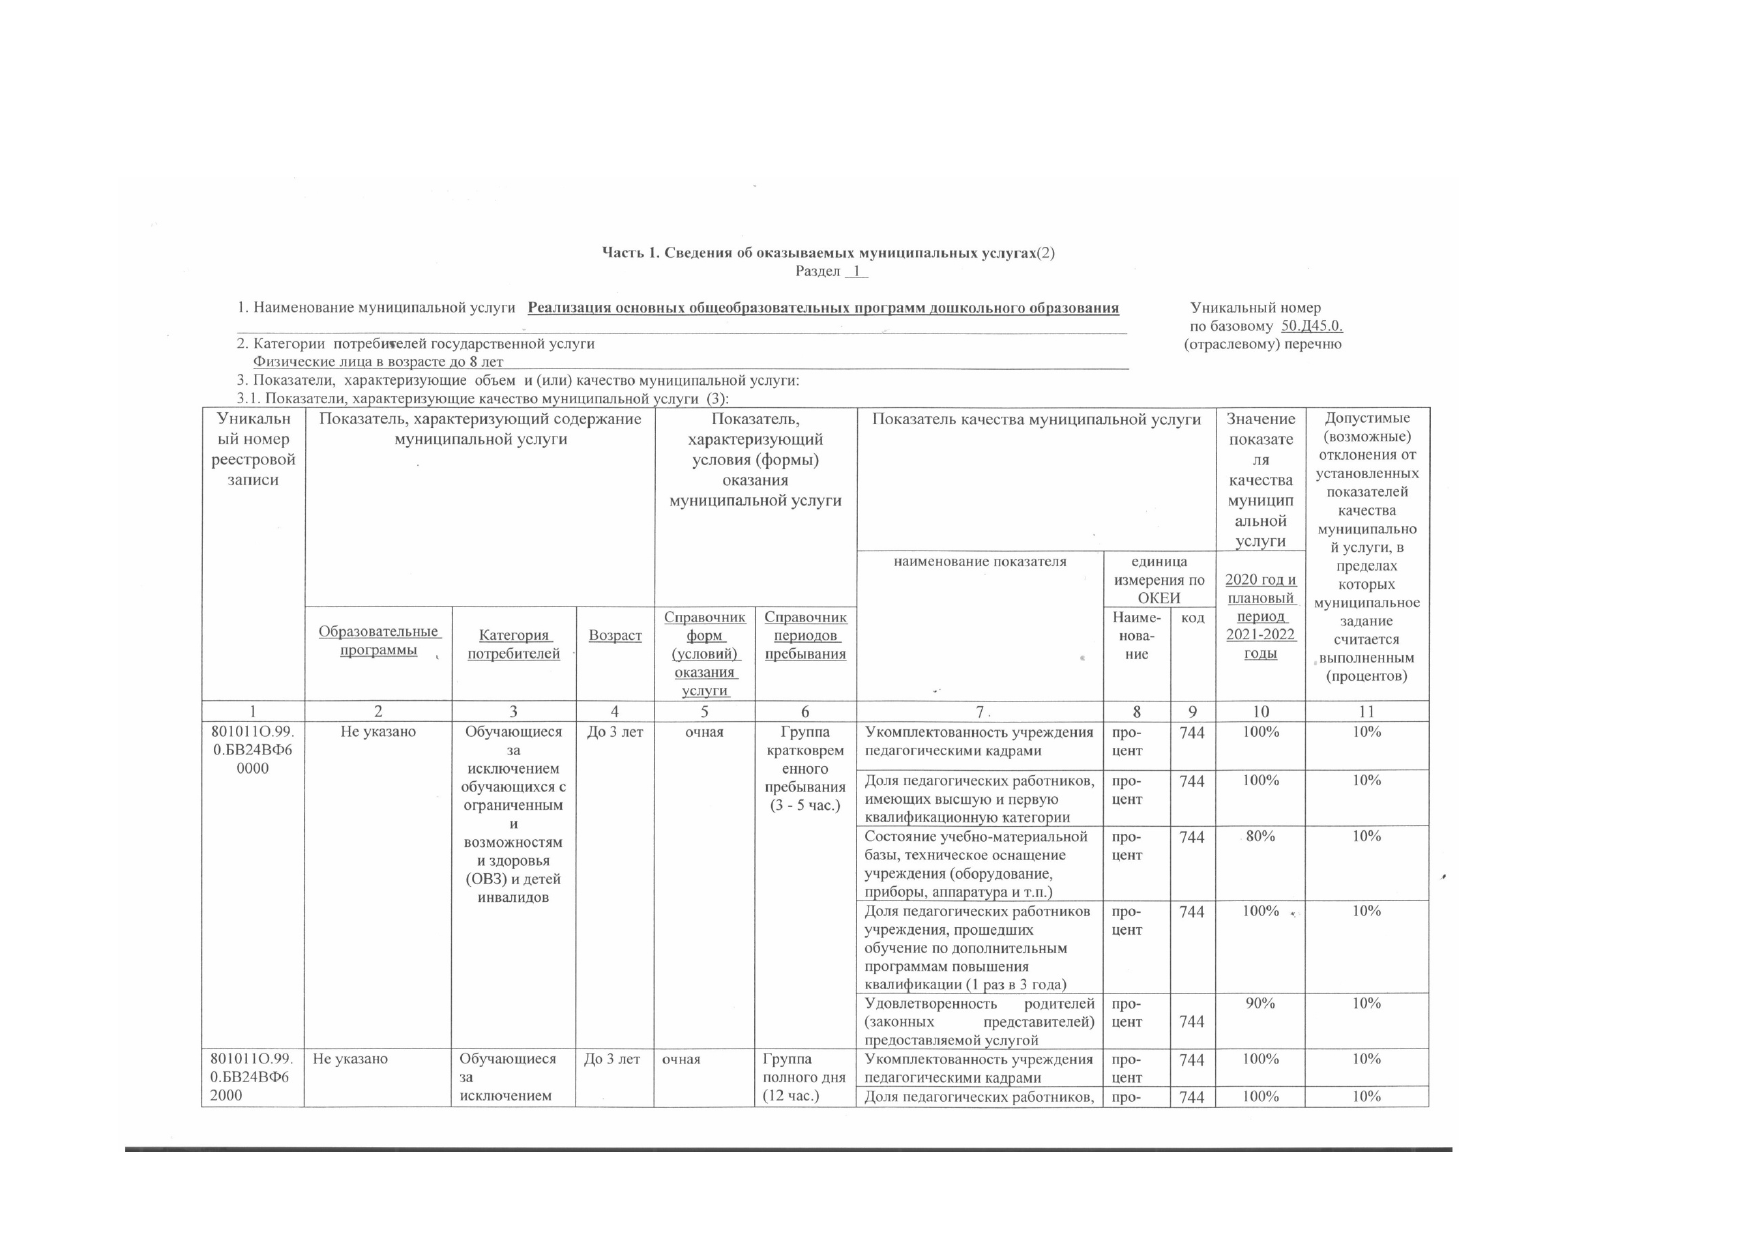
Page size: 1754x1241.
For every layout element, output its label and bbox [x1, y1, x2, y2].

picture [118, 177, 1459, 1152]
